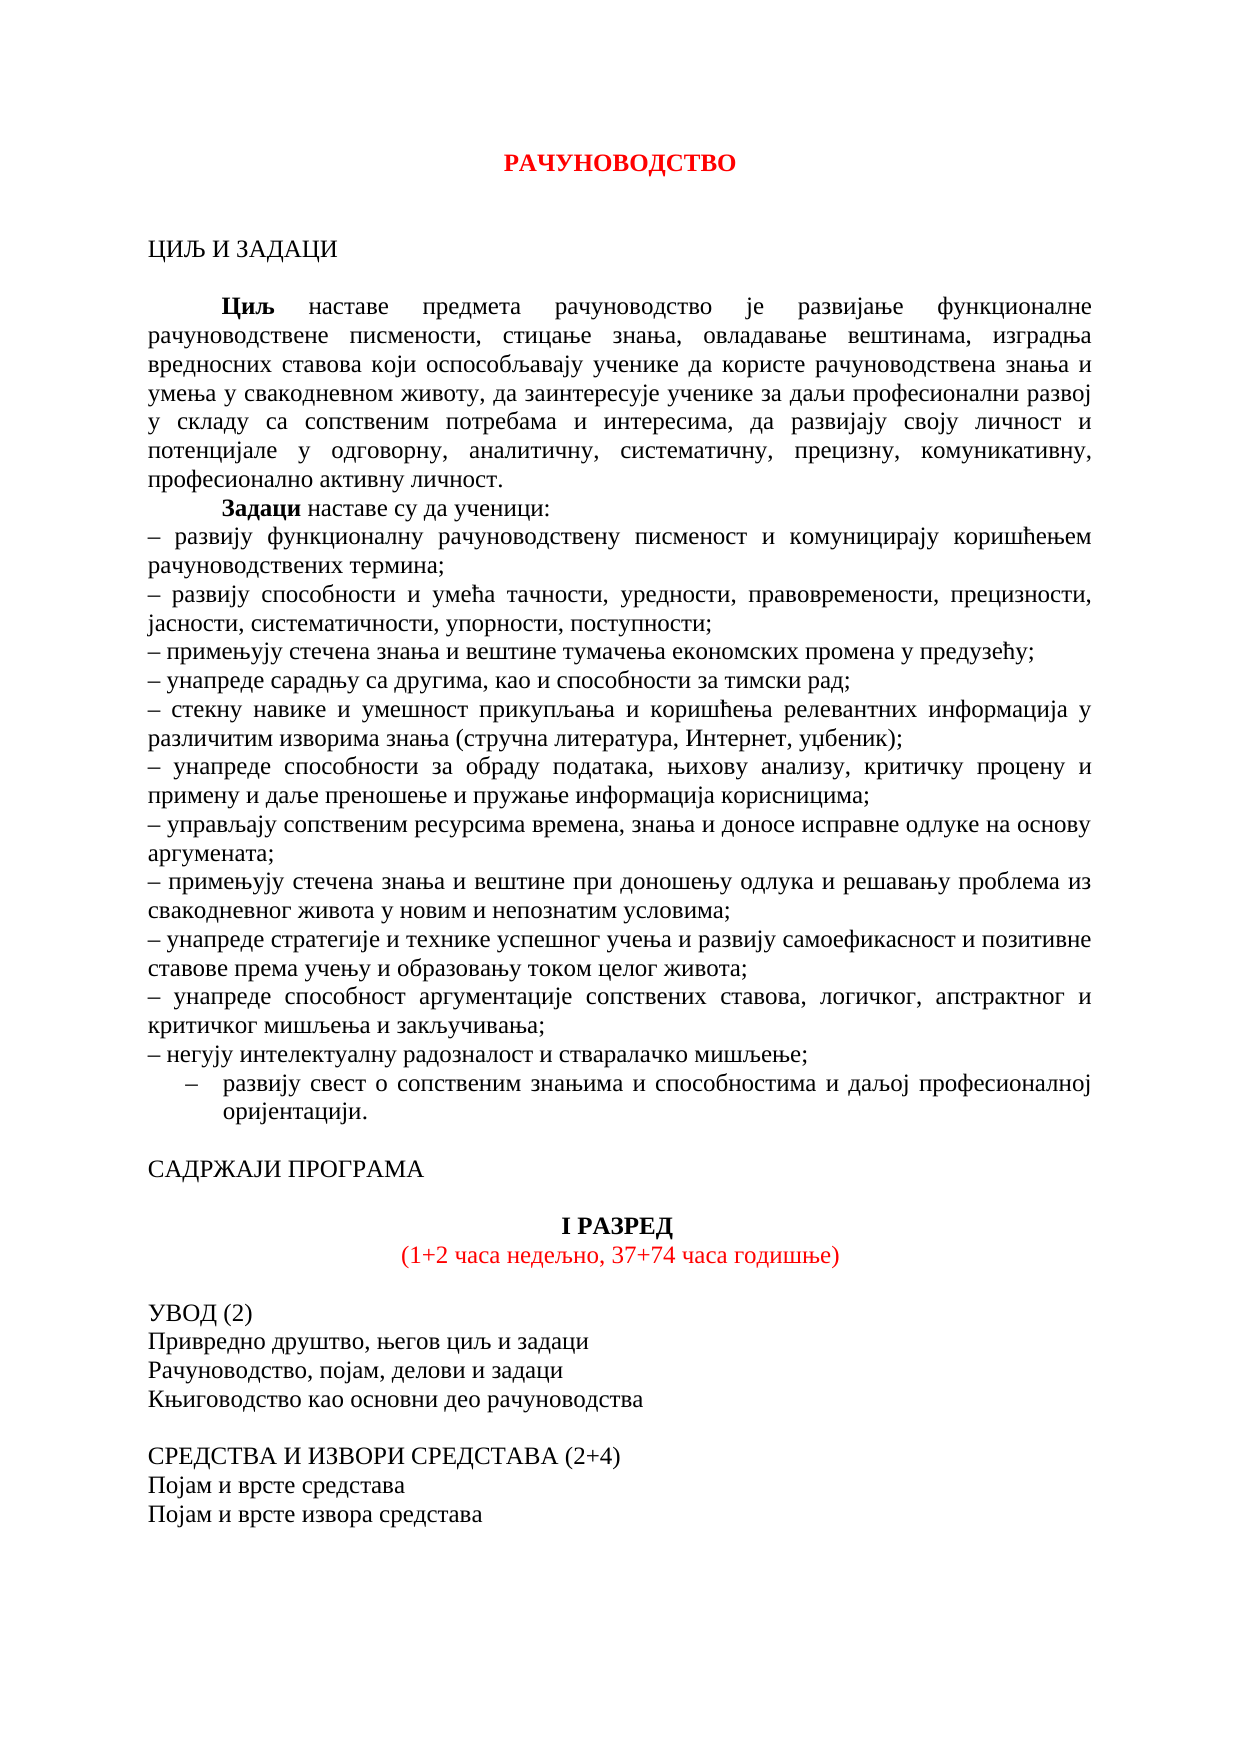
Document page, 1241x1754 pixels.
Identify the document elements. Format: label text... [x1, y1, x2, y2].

text ЦИЉ И ЗАДАЦИ [148, 234, 1093, 263]
text I РАЗРЕД (1+2 часа недељно, 37+74 часа годишње) [148, 1211, 1093, 1269]
text Појам и врсте извора средстава [148, 1499, 1093, 1528]
text САДРЖАЈИ ПРОГРАМА [148, 1154, 1093, 1183]
list развију свест о сопственим знањима и способностима и даљој професионалној оријентацији. [185, 1068, 1093, 1125]
text – унапреде способности за обраду података, њихову анализу, критичку процену и примену и даље преношење и пружање информација корисницима; [148, 751, 1093, 809]
text – примењују стечена знања и вештине при доношењу одлука и решавању проблема из свакодневног живота у новим и непознатим условима; [148, 866, 1093, 924]
text – унапреде способност аргументације сопствених ставова, логичког, апстрактног и критичког мишљења и закључивања; [148, 981, 1093, 1039]
text Појам и врсте средстава [148, 1470, 1093, 1499]
text – унапреде стратегије и технике успешног учења и развију самоефикасност и позитивне ставове према учењу и образовању током целог живота; [148, 924, 1093, 981]
text – стекну навике и умешност прикупљања и коришћења релевантних информација у различитим изворима знања (стручна литература, Интернет, уџбеник); [148, 694, 1093, 751]
text Привредно друштво, његов циљ и задаци [148, 1326, 1093, 1355]
text Рачуноводство, појам, делови и задаци [148, 1355, 1093, 1384]
text – негују интелектуалну радозналост и стваралачко мишљење; [148, 1039, 1093, 1068]
text – управљају сопственим ресурсима времена, знања и доносе исправне одлуке на основу аргумената; [148, 809, 1093, 866]
text – примењују стечена знања и вештине тумачења економских промена у предузећу; [148, 636, 1093, 665]
text Задаци наставе су да ученици: [148, 493, 1093, 521]
text – развију способности и умећа тачности, уредности, правовремености, прецизности, јасности, систематичности, упорности, поступности; [148, 579, 1093, 636]
text Књиговодство као основни део рачуноводства [148, 1384, 1093, 1413]
text УВОД (2) [148, 1298, 1093, 1326]
text – унапреде сарадњу са другима, као и способности за тимски рад; [148, 665, 1093, 694]
text СРЕДСТВА И ИЗВОРИ СРЕДСТАВА (2+4) [148, 1441, 1093, 1470]
text РАЧУНОВОДСТВО [148, 148, 1093, 176]
text Циљ наставе предмета рачуноводство је развијање функционалне рачуноводствене писмености, стицање знања, овладавање вештинама, изградња вредносних ставова који оспособљавају ученике да користе рачуноводствена знања и умења у свакодневном животу, да заинтересује ученике за даљи професионални развој у складу са сопственим потребама и интересима, да развијају своју личност и потенцијале у одговорну, аналитичну, систематичну, прецизну, комуникативну, професионално активну личност. [148, 291, 1093, 493]
text – развију функционалну рачуноводствену писменост и комуницирају коришћењем рачуноводствених термина; [148, 521, 1093, 579]
